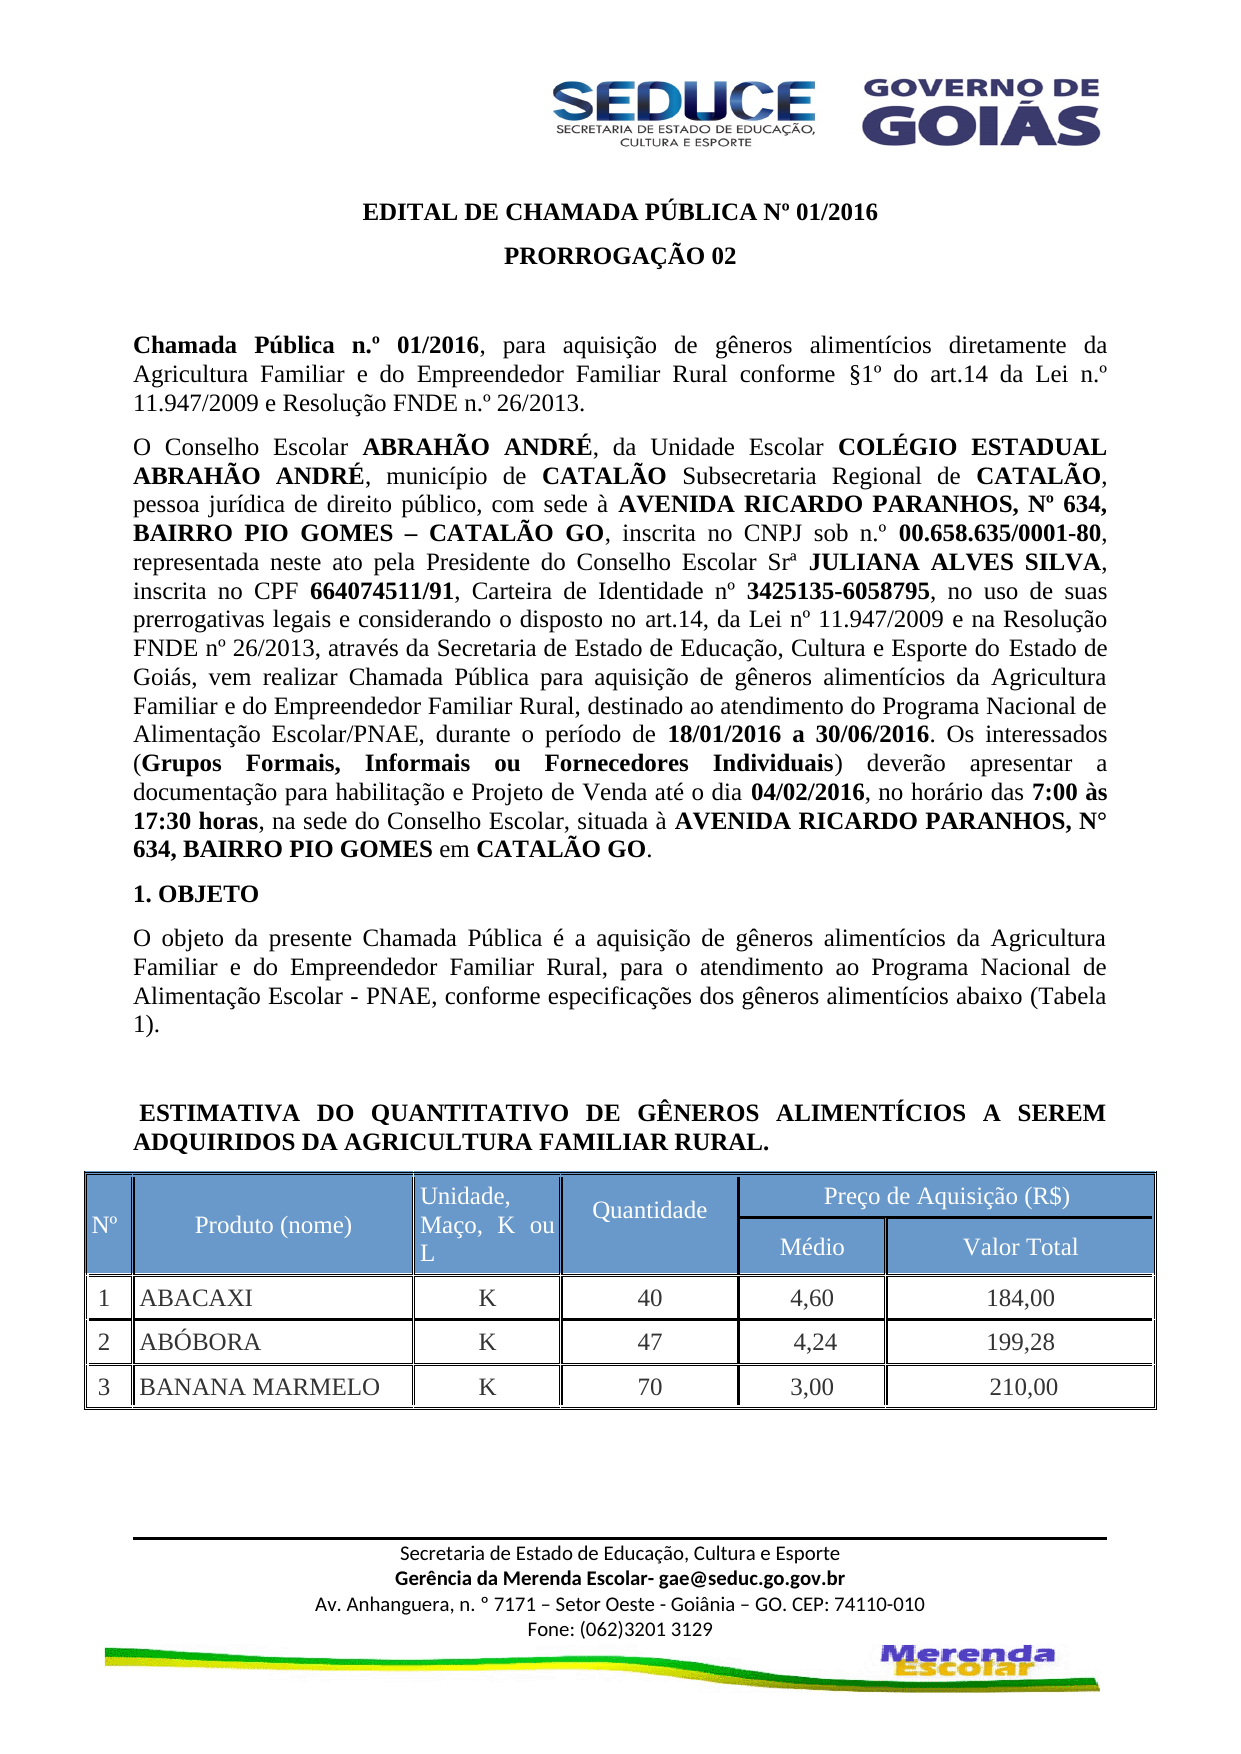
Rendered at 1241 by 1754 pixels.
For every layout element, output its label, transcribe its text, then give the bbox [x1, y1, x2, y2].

table_header Quantidade [561, 1175, 738, 1273]
text 1. OBJETO [133, 879, 1107, 908]
table_cell K [415, 1321, 559, 1362]
table_header Unidade, Maço, K ou L [414, 1173, 561, 1273]
table_header Produto (nome) [133, 1175, 413, 1273]
table_cell 2 [85, 1318, 131, 1362]
text ESTIMATIVA DO QUANTITATIVO DE GÊNEROS ALIMENTÍCIOS A SEREM ADQUIRIDOS DA AGRICULTURA FAMILIAR RURAL. [133, 1098, 1107, 1156]
table_cell 3,00 [738, 1363, 886, 1407]
table_cell Valor Total [888, 1216, 1154, 1273]
table_cell 184,00 [888, 1274, 1154, 1318]
table_cell K [415, 1277, 559, 1318]
table_cell 199,28 [888, 1318, 1155, 1362]
table_cell 4,24 [740, 1321, 884, 1362]
table_cell K [414, 1363, 561, 1407]
table_cell 3 [87, 1363, 133, 1407]
picture [552, 73, 1108, 154]
table_cell BANANA MARMELO [133, 1366, 413, 1407]
table_cell ABACAXI [135, 1277, 412, 1318]
table_cell 47 [563, 1321, 737, 1362]
text EDITAL DE CHAMADA PÚBLICA Nº 01/2016 [133, 197, 1107, 226]
text O objeto da presente Chamada Pública é a aquisição de gêneros alimentícios da Agricultura Familiar e do Empreendedor Familiar Rural, para o atendimento ao Programa Nacional de Alimentação Escolar - PNAE, conforme especificações dos gêneros alimentícios abaixo (Tabela 1). [133, 923, 1107, 1038]
text O Conselho Escolar ABRAHÃO ANDRÉ, da Unidade Escolar COLÉGIO ESTADUAL ABRAHÃO ANDRÉ, município de CATALÃO Subsecretaria Regional de CATALÃO, pessoa jurídica de direito público, com sede à AVENIDA RICARDO PARANHOS, Nº 634, BAIRRO PIO GOMES – CATALÃO GO, inscrita no CNPJ sob n.º 00.658.635/0001-80, representada neste ato pela Presidente do Conselho Escolar Srª JULIANA ALVES SILVA, inscrita no CPF 664074511/91, Carteira de Identidade nº 3425135-6058795, no uso de suas prerrogativas legais e considerando o disposto no art.14, da Lei nº 11.947/2009 e na Resolução FNDE nº 26/2013, através da Secretaria de Estado de Educação, Cultura e Esporte do Estado de Goiás, vem realizar Chamada Pública para aquisição de gêneros alimentícios da Agricultura Familiar e do Empreendedor Familiar Rural, destinado ao atendimento do Programa Nacional de Alimentação Escolar/PNAE, durante o período de 18/01/2016 a 30/06/2016. Os interessados (Grupos Formais, Informais ou Fornecedores Individuais) deverão apresentar a documentação para habilitação e Projeto de Venda até o dia 04/02/2016, no horário das 7:00 às 17:30 horas, na sede do Conselho Escolar, situada à AVENIDA RICARDO PARANHOS, N° 634, BAIRRO PIO GOMES em CATALÃO GO. [133, 432, 1107, 863]
table_cell 40 [563, 1277, 737, 1318]
text Chamada Pública n.º 01/2016, para aquisição de gêneros alimentícios diretamente da Agricultura Familiar e do Empreendedor Familiar Rural conforme §1º do art.14 da Lei n.º 11.947/2009 e Resolução FNDE n.º 26/2013. [133, 330, 1107, 416]
table_header Preço de Aquisição (R$) [738, 1175, 1154, 1216]
text PRORROGAÇÃO 02 [133, 241, 1107, 270]
table_cell 210,00 [886, 1363, 1154, 1407]
table_cell 70 [561, 1366, 738, 1407]
table_header Nº [87, 1173, 133, 1273]
table_cell 1 [87, 1274, 131, 1318]
table_cell 4,60 [740, 1277, 884, 1318]
table_cell ABÓBORA [135, 1321, 412, 1362]
table_cell Médio [740, 1219, 884, 1273]
